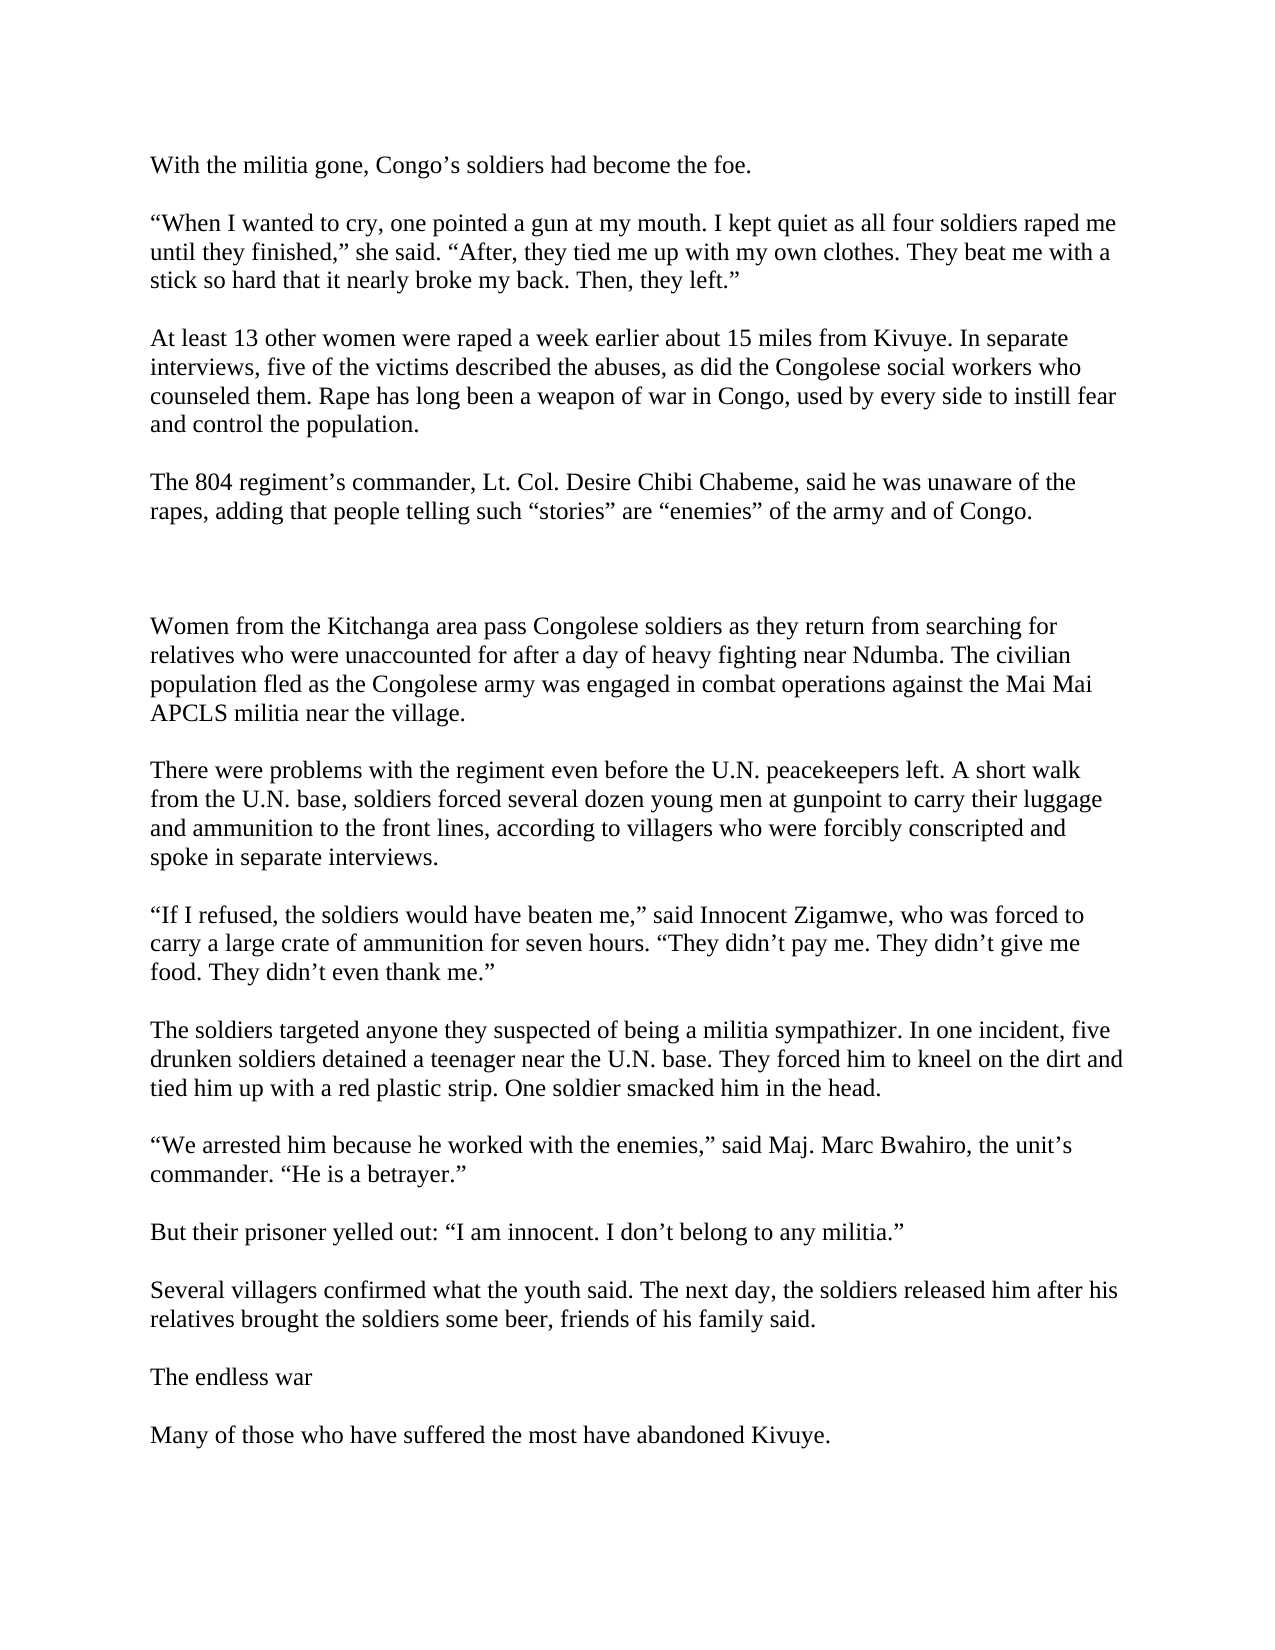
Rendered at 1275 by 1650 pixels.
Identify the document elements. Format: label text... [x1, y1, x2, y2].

text Many of those who have suffered the most have abandoned Kivuye. [150, 1420, 1125, 1448]
text At least 13 other women were raped a week earlier about 15 miles from Kivuye. In separate interviews, five of the victims described the abuses, as did the Congolese social workers who counseled them. Rape has long been a weapon of war in Congo, used by every side to instill fear and control the population. [150, 323, 1125, 438]
text But their prisoner yelled out: “I am innocent. I don’t belong to any militia.” [150, 1217, 1125, 1246]
text “We arrested him because he worked with the enemies,” said Maj. Marc Bwahiro, the unit’s commander. “He is a betrayer.” [150, 1131, 1125, 1188]
text Women from the Kitchanga area pass Congolese soldiers as they return from searching for relatives who were unaccounted for after a day of heavy fighting near Ndumba. The civilian population fled as the Congolese army was engaged in combat operations against the Mai Mai APCLS militia near the village. [150, 611, 1125, 726]
text The soldiers targeted anyone they suspected of being a militia sympathizer. In one incident, five drunken soldiers detained a teenager near the U.N. base. They forced him to kneel on the dirt and tied him up with a red plastic strip. One soldier smacked him in the head. [150, 1015, 1125, 1101]
text With the militia gone, Congo’s soldiers had become the foe. [150, 150, 1125, 179]
text There were problems with the regiment even before the U.N. peacekeepers left. A short walk from the U.N. base, soldiers forced several dozen young men at gunpoint to carry their luggage and ammunition to the front lines, according to villagers who were forcibly conscripted and spoke in separate interviews. [150, 756, 1125, 871]
text The endless war [150, 1362, 1125, 1391]
text The 804 regiment’s commander, Lt. Col. Desire Chibi Chabeme, said he was unaware of the rapes, adding that people telling such “stories” are “enemies” of the army and of Congo. [150, 467, 1125, 525]
text “If I refused, the soldiers would have beaten me,” said Innocent Zigamwe, who was forced to carry a large crate of ammunition for seven hours. “They didn’t pay me. They didn’t give me food. They didn’t even thank me.” [150, 900, 1125, 986]
text “When I wanted to cry, one pointed a gun at my mouth. I kept quiet as all four soldiers raped me until they finished,” she said. “After, they tied me up with my own clothes. They beat me with a stick so hard that it nearly broke my back. Then, they left.” [150, 208, 1125, 294]
text Several villagers confirmed what the youth said. The next day, the soldiers released him after his relatives brought the soldiers some beer, friends of his family said. [150, 1275, 1125, 1333]
